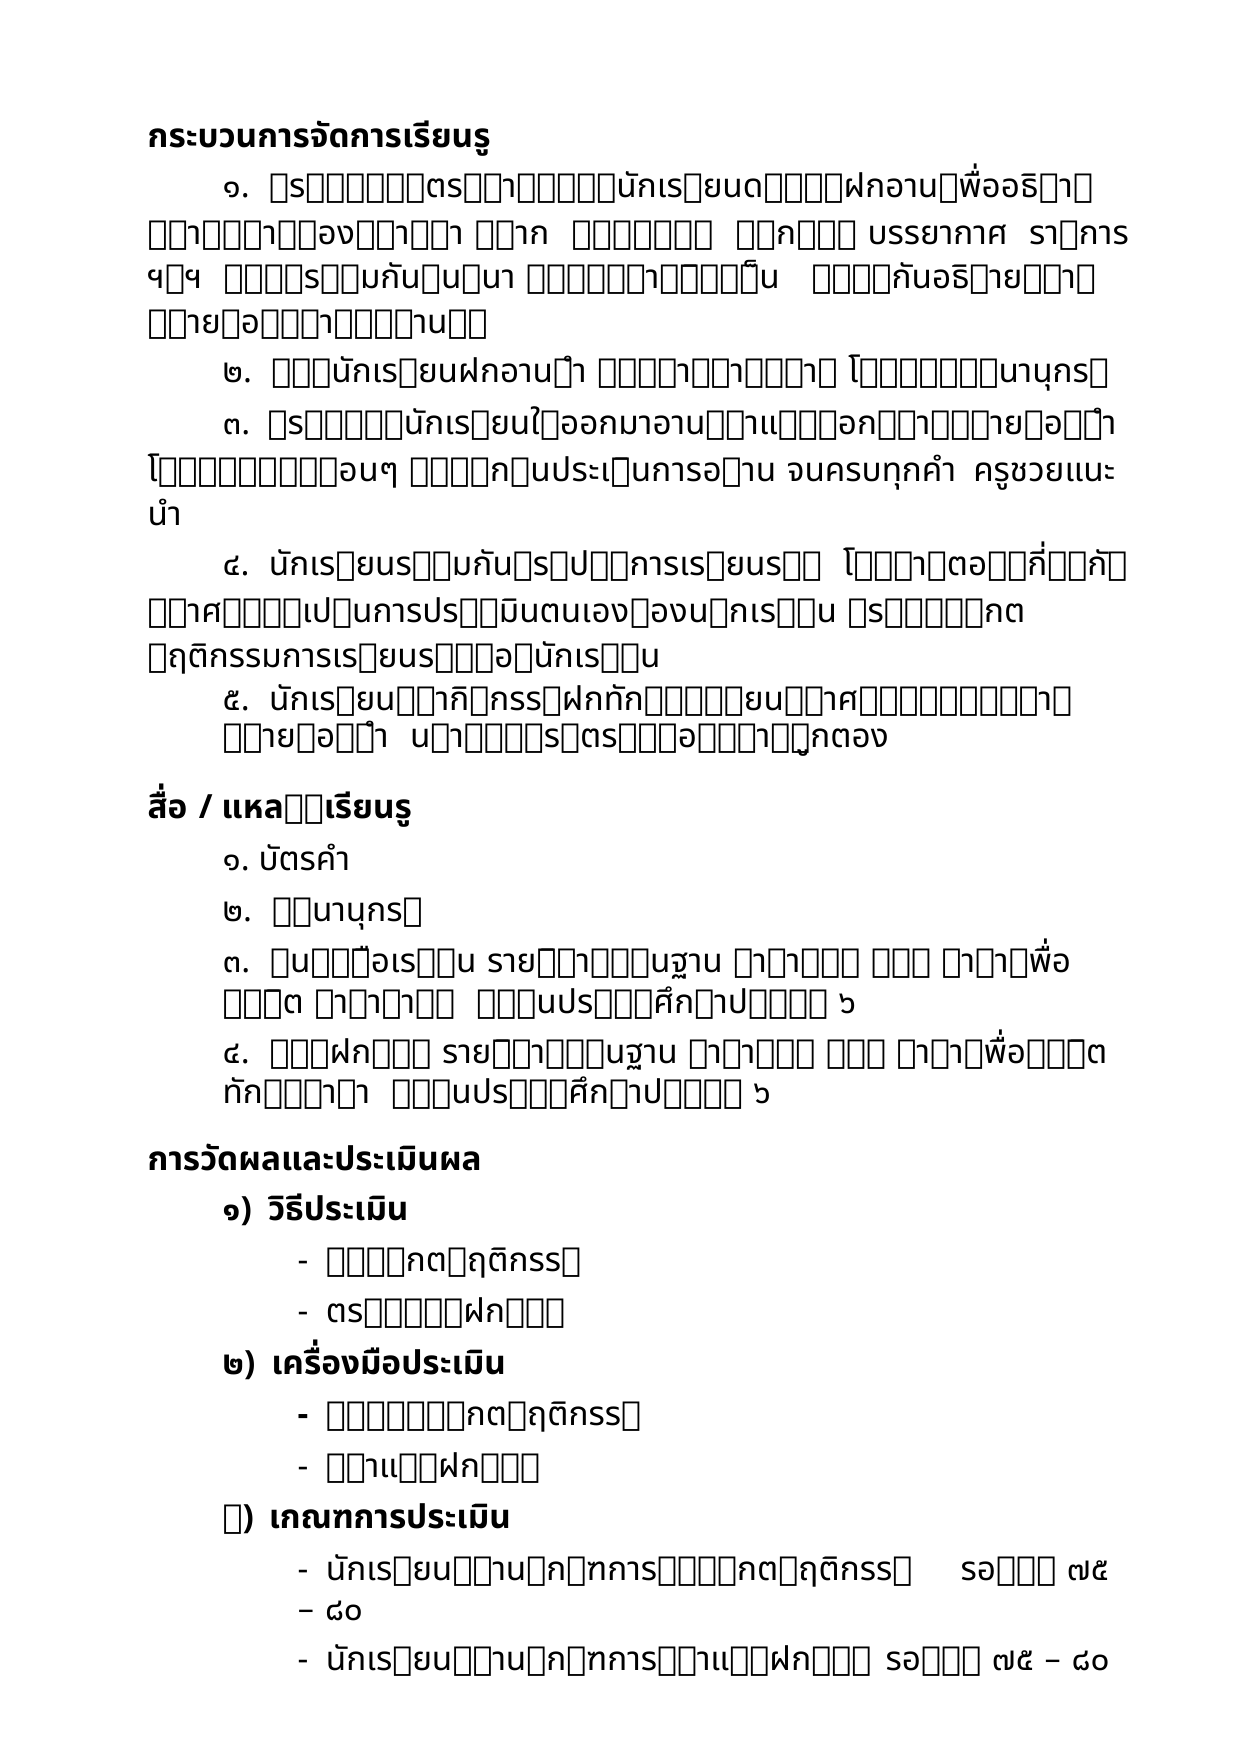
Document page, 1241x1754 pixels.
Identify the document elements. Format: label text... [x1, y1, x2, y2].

text ๒. ใหนักเรียนฝกอานคํา และหาความหมาย โดยใชพจนานุกรม [222, 347, 1134, 393]
subtitle กระบวนการจัดการเรียนรู [147, 117, 1134, 156]
text ๓. หนังสือเรียน รายวิชาพื้นฐาน ภาษาไทย ชุด ภาษาเพื่อชีวิต ภาษาพาที ชั้นประถมศึกษาปที่ ๖ [222, 937, 1134, 1022]
text - นักเรียนผานเกณฑการทําแบบฝกหัด รอยละ ๗๕ – ๘๐ [297, 1634, 1134, 1680]
text - ตรวจแบบฝกหัด [297, 1287, 1134, 1333]
text ๑) วิธีประเมิน [222, 1185, 1134, 1230]
text ๑. ครูใชบัตรคําชูใหนักเรียนดูและฝกอานเพื่ออธิบายความหมายของคําวา ฉลาก ขยะแขยง ลักษณะ บรรยากาศ ราชการ ฯลฯ แลวรวมกันสนทนา แสดงความคิดเห็น ชวยกันอธิบายความหมายของคําเหลานี้ [147, 162, 1134, 341]
text ๔. แบบฝกหัด รายวิชาพื้นฐาน ภาษาไทย ชุด ภาษาเพื่อชีวิต ทักษะภาษา ชั้นประถมศึกษาปที่ ๖ [222, 1027, 1134, 1112]
text ๔. นักเรียนรวมกันสรุปผลการเรียนรู โดยถามตอบเกี่ยวกับคําศัพทเปนการประเมินตนเองของนักเรียน ครูสังเกตพฤติกรรมการเรียนรูของนักเรียน [147, 540, 1134, 675]
text - นักเรียนผานเกณฑการสังเกตพฤติกรรม รอยละ ๗๕ – ๘๐ [297, 1544, 1134, 1629]
text - แบบสังเกตพฤติกรรม [297, 1390, 1134, 1436]
text ๕. นักเรียนทํากิจกรรมฝกทักษะเขียนคําศัพทและความหมายของคํา นําสงครูตรวจสอบความถูกตอง [222, 681, 1134, 755]
subtitle การวัดผลและประเมินผล [147, 1139, 1134, 1178]
text ๑. บัตรคํา [222, 834, 1134, 880]
text ๓. ครูสุมนักเรียนใหออกมาอานคําและบอกความหมายของคํา โดยใหเพื่อนๆ ชวยกันประเมินการอาน จนครบทุกคํา ครูชวยแนะนํา [147, 399, 1134, 533]
text - ทําแบบฝกหัด [297, 1441, 1134, 1487]
text - สังเกตพฤติกรรม [297, 1236, 1134, 1281]
subtitle ๓) เกณฑการประเมิน [222, 1493, 1134, 1539]
text ๒. พจนานุกรม [222, 886, 1134, 931]
subtitle ๒) เครื่องมือประเมิน [222, 1339, 1134, 1384]
subtitle สื่อ / แหลงเรียนรู [147, 783, 1134, 828]
